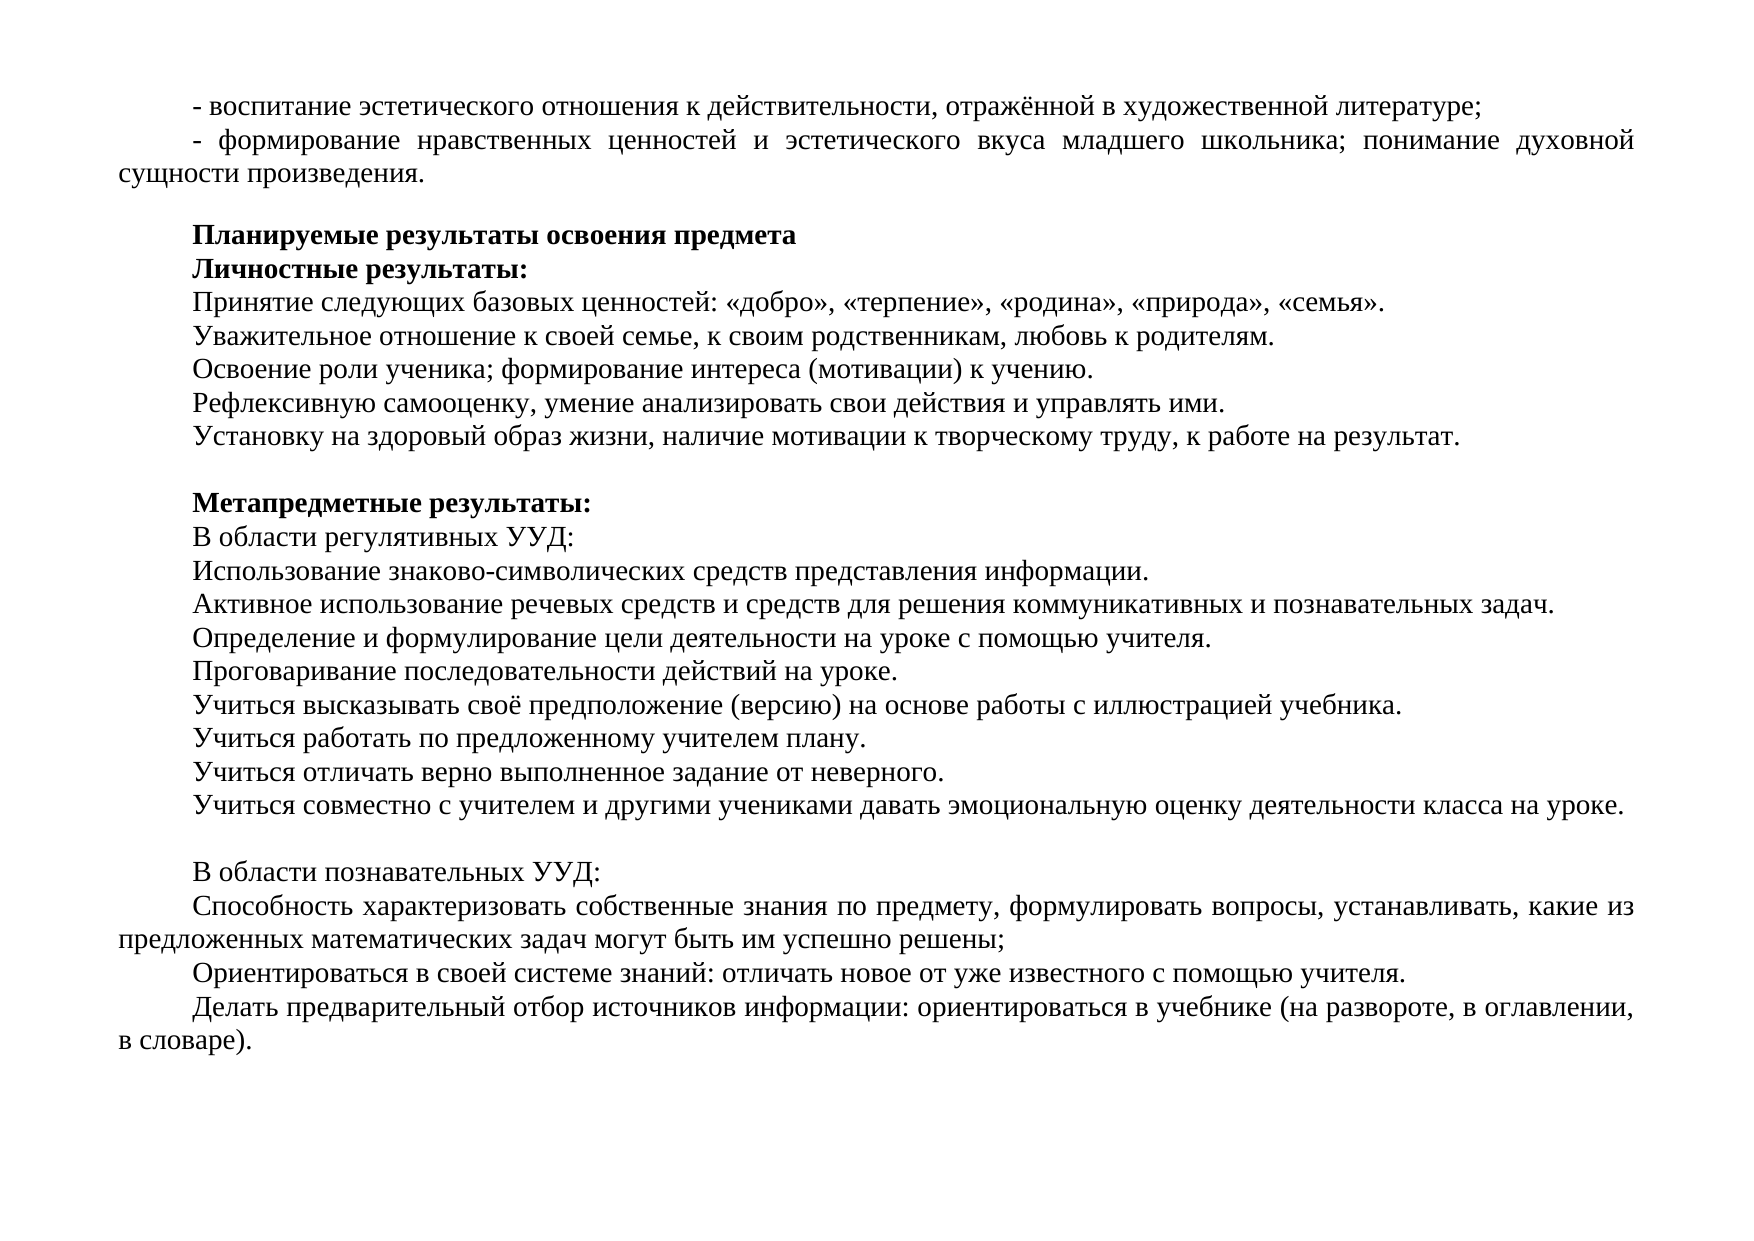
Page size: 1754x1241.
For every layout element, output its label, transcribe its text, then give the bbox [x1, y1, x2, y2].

text Учиться высказывать своё предположение (версию) на основе работы с иллюстрацией учебника. [118, 687, 1636, 720]
text Способность характеризовать собственные знания по предмету, формулировать вопросы, устанавливать, какие из предложенных математических задач могут быть им успешно решены; [118, 888, 1636, 955]
text Освоение роли ученика; формирование интереса (мотивации) к учению. [118, 351, 1636, 385]
text Личностные результаты: [118, 251, 1636, 284]
text Планируемые результаты освоения предмета [118, 217, 1636, 251]
text Установку на здоровый образ жизни, наличие мотивации к творческому труду, к работе на результат. [118, 418, 1636, 452]
text Использование знаково-символических средств представления информации. [118, 553, 1636, 586]
text Активное использование речевых средств и средств для решения коммуникативных и познавательных задач. [118, 586, 1636, 620]
text Ориентироваться в своей системе знаний: отличать новое от уже известного с помощью учителя. [118, 955, 1636, 989]
text Метапредметные результаты: [118, 486, 1636, 519]
text Рефлексивную самооценку, умение анализировать свои действия и управлять ими. [118, 385, 1636, 418]
text Принятие следующих базовых ценностей: «добро», «терпение», «родина», «природа», «семья». [118, 284, 1636, 318]
text В области регулятивных УУД: [118, 519, 1636, 553]
text - формирование нравственных ценностей и эстетического вкуса младшего школьника; понимание духовной сущности произведения. [118, 122, 1636, 189]
text Учиться работать по предложенному учителем плану. [118, 720, 1636, 754]
text Делать предварительный отбор источников информации: ориентироваться в учебнике (на развороте, в оглавлении, в словаре). [118, 989, 1636, 1056]
text В области познавательных УУД: [118, 854, 1636, 888]
text Проговаривание последовательности действий на уроке. [118, 653, 1636, 687]
text Учиться отличать верно выполненное задание от неверного. [118, 754, 1636, 787]
text Уважительное отношение к своей семье, к своим родственникам, любовь к родителям. [118, 318, 1636, 351]
text Определение и формулирование цели деятельности на уроке с помощью учителя. [118, 620, 1636, 653]
text - воспитание эстетического отношения к действительности, отражённой в художественной литературе; [118, 88, 1636, 122]
text Учиться совместно с учителем и другими учениками давать эмоциональную оценку деятельности класса на уроке. [118, 787, 1636, 821]
